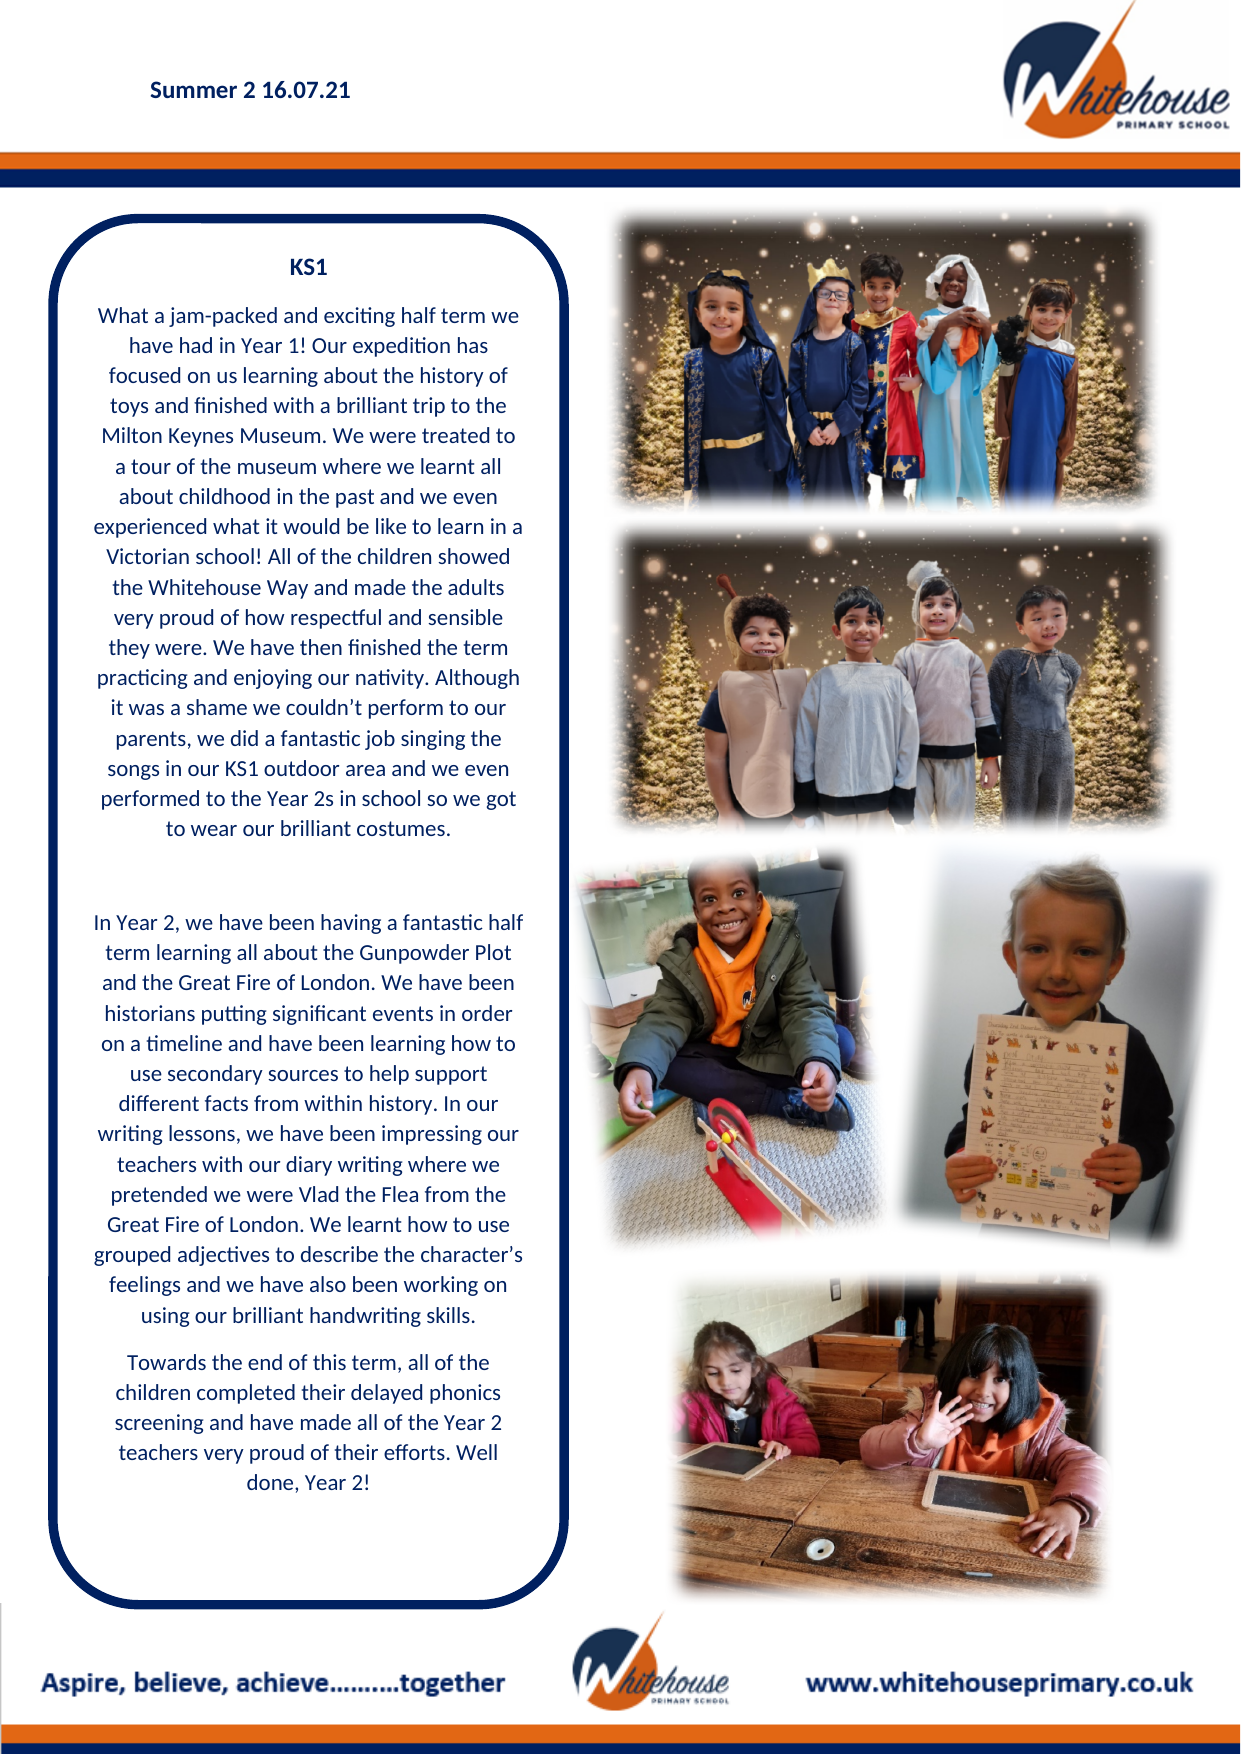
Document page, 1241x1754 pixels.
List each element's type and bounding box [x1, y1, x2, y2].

picture [0, 0, 1241, 189]
picture [917, 859, 1196, 1230]
picture [635, 546, 1148, 809]
picture [694, 1297, 1086, 1577]
picture [0, 1603, 1241, 1754]
picture [634, 232, 1133, 487]
picture [597, 870, 865, 1228]
